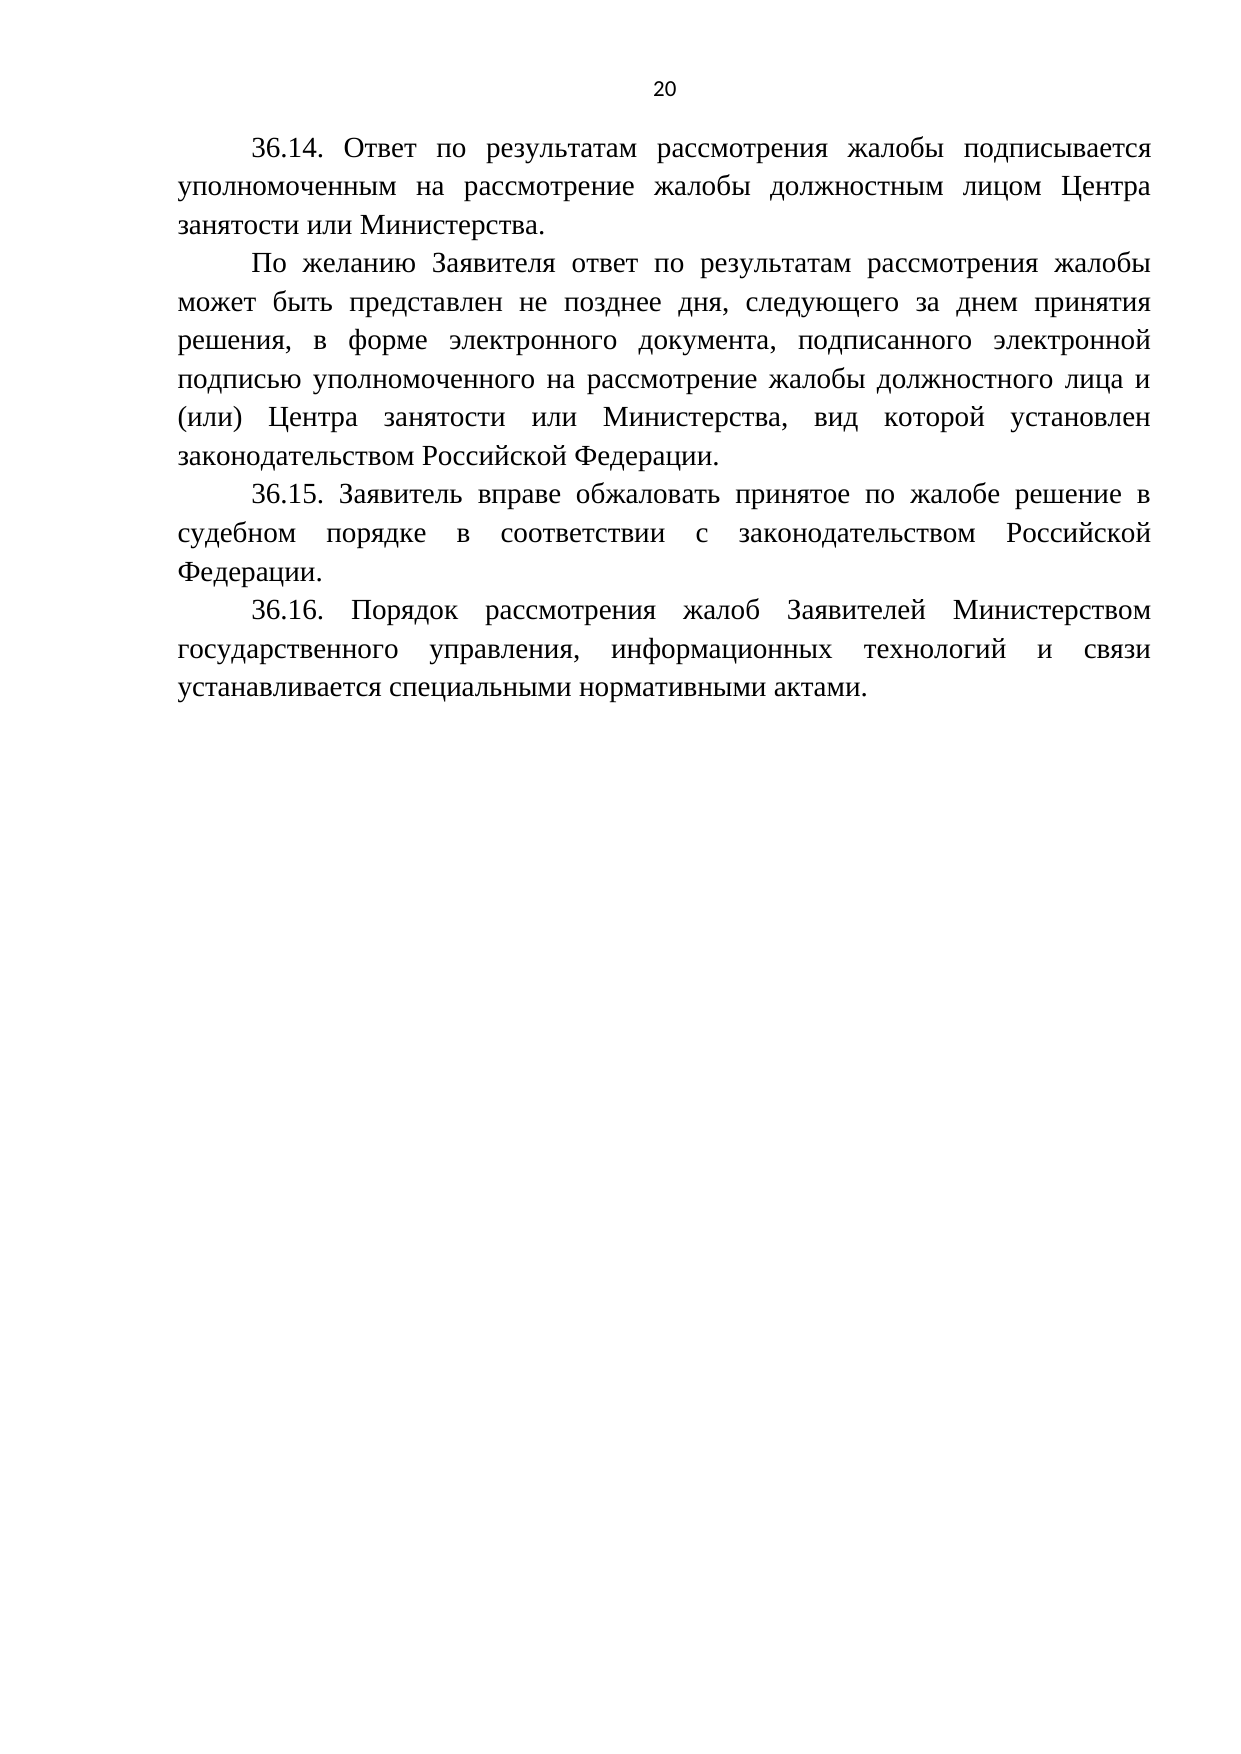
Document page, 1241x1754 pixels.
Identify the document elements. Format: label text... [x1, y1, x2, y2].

text 36.14. Ответ по результатам рассмотрения жалобы подписывается уполномоченным на рассмотрение жалобы должностным лицом Центра занятости или Министерства. [177, 130, 1152, 240]
text По желанию Заявителя ответ по результатам рассмотрения жалобы может быть представлен не позднее дня, следующего за днем принятия решения, в форме электронного документа, подписанного электронной подписью уполномоченного на рассмотрение жалобы должностного лица и (или) Центра занятости или Министерства, вид которой установлен законодательством Российской Федерации. [177, 245, 1152, 472]
text 36.16. Порядок рассмотрения жалоб Заявителей Министерством государственного управления, информационных технологий и связи устанавливается специальными нормативными актами. [177, 592, 1152, 703]
text 36.15. Заявитель вправе обжаловать принятое по жалобе решение в судебном порядке в соответствии с законодательством Российской Федерации. [177, 477, 1152, 587]
